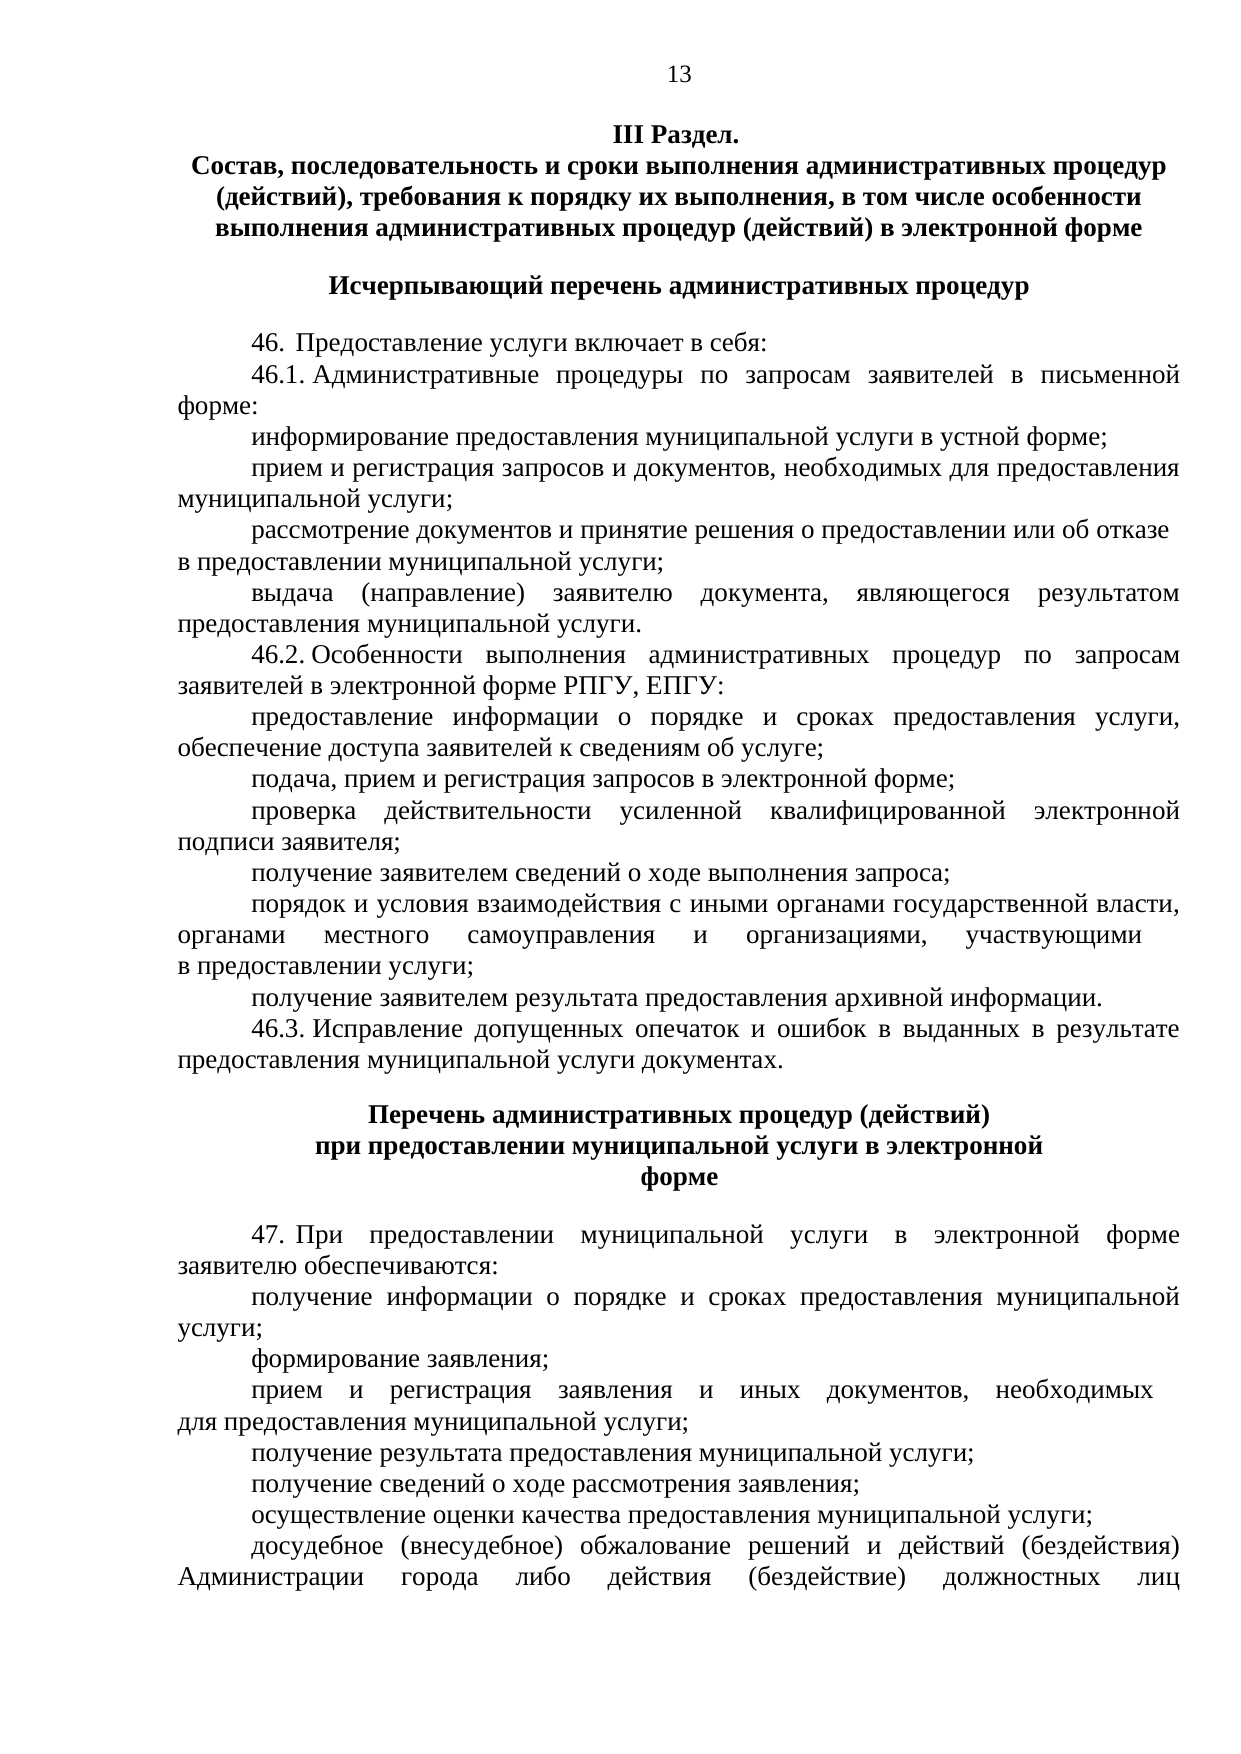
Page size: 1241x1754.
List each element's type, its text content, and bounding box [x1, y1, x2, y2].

text прием и регистрация заявления и иных документов, необходимых для предоставления муниципальной услуги; [177, 1373, 1181, 1436]
text при предоставлении муниципальной услуги в электронной [177, 1129, 1181, 1160]
text подача, прием и регистрация запросов в электронной форме; [177, 763, 1181, 794]
text форме [177, 1160, 1181, 1191]
text проверка действительности усиленной квалифицированной электронной подписи заявителя; [177, 794, 1181, 856]
text 46.2. Особенности выполнения административных процедур по запросам заявителей в электронной форме РПГУ, ЕПГУ: [177, 638, 1181, 700]
text предоставление информации о порядке и сроках предоставления услуги, обеспечение доступа заявителей к сведениям об услуге; [177, 700, 1181, 763]
text получение заявителем результата предоставления архивной информации. [177, 981, 1181, 1012]
text рассмотрение документов и принятие решения о предоставлении или об отказе в предоставлении муниципальной услуги; [177, 513, 1181, 576]
text получение заявителем сведений о ходе выполнения запроса; [177, 856, 1181, 887]
text информирование предоставления муниципальной услуги в устной форме; [177, 420, 1181, 451]
text Перечень административных процедур (действий) [177, 1098, 1181, 1129]
text 46.1. Административные процедуры по запросам заявителей в письменной форме: [177, 358, 1181, 420]
text III Раздел. Состав, последовательность и сроки выполнения административных процедур (действий), требования к порядку их выполнения, в том числе особенности выполнения административных процедур (действий) в электронной форме [177, 118, 1181, 243]
text 47. При предоставлении муниципальной услуги в электронной форме заявителю обеспечиваются: [177, 1218, 1181, 1280]
text 46. Предоставление услуги включает в себя: [177, 327, 1181, 358]
text Исчерпывающий перечень административных процедур [177, 269, 1181, 300]
text получение результата предоставления муниципальной услуги; [177, 1436, 1181, 1467]
text выдача (направление) заявителю документа, являющегося результатом предоставления муниципальной услуги. [177, 576, 1181, 638]
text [177, 1529, 1181, 1592]
text получение сведений о ходе рассмотрения заявления; [177, 1467, 1181, 1498]
text прием и регистрация запросов и документов, необходимых для предоставления муниципальной услуги; [177, 451, 1181, 513]
text 46.3. Исправление допущенных опечаток и ошибок в выданных в результате предоставления муниципальной услуги документах. [177, 1012, 1181, 1074]
text получение информации о порядке и сроках предоставления муниципальной услуги; [177, 1280, 1181, 1342]
text осуществление оценки качества предоставления муниципальной услуги; [177, 1498, 1181, 1529]
text порядок и условия взаимодействия с иными органами государственной власти, органами местного самоуправления и организациями, участвующими в предоставлении услуги; [177, 887, 1181, 981]
text формирование заявления; [177, 1342, 1181, 1373]
